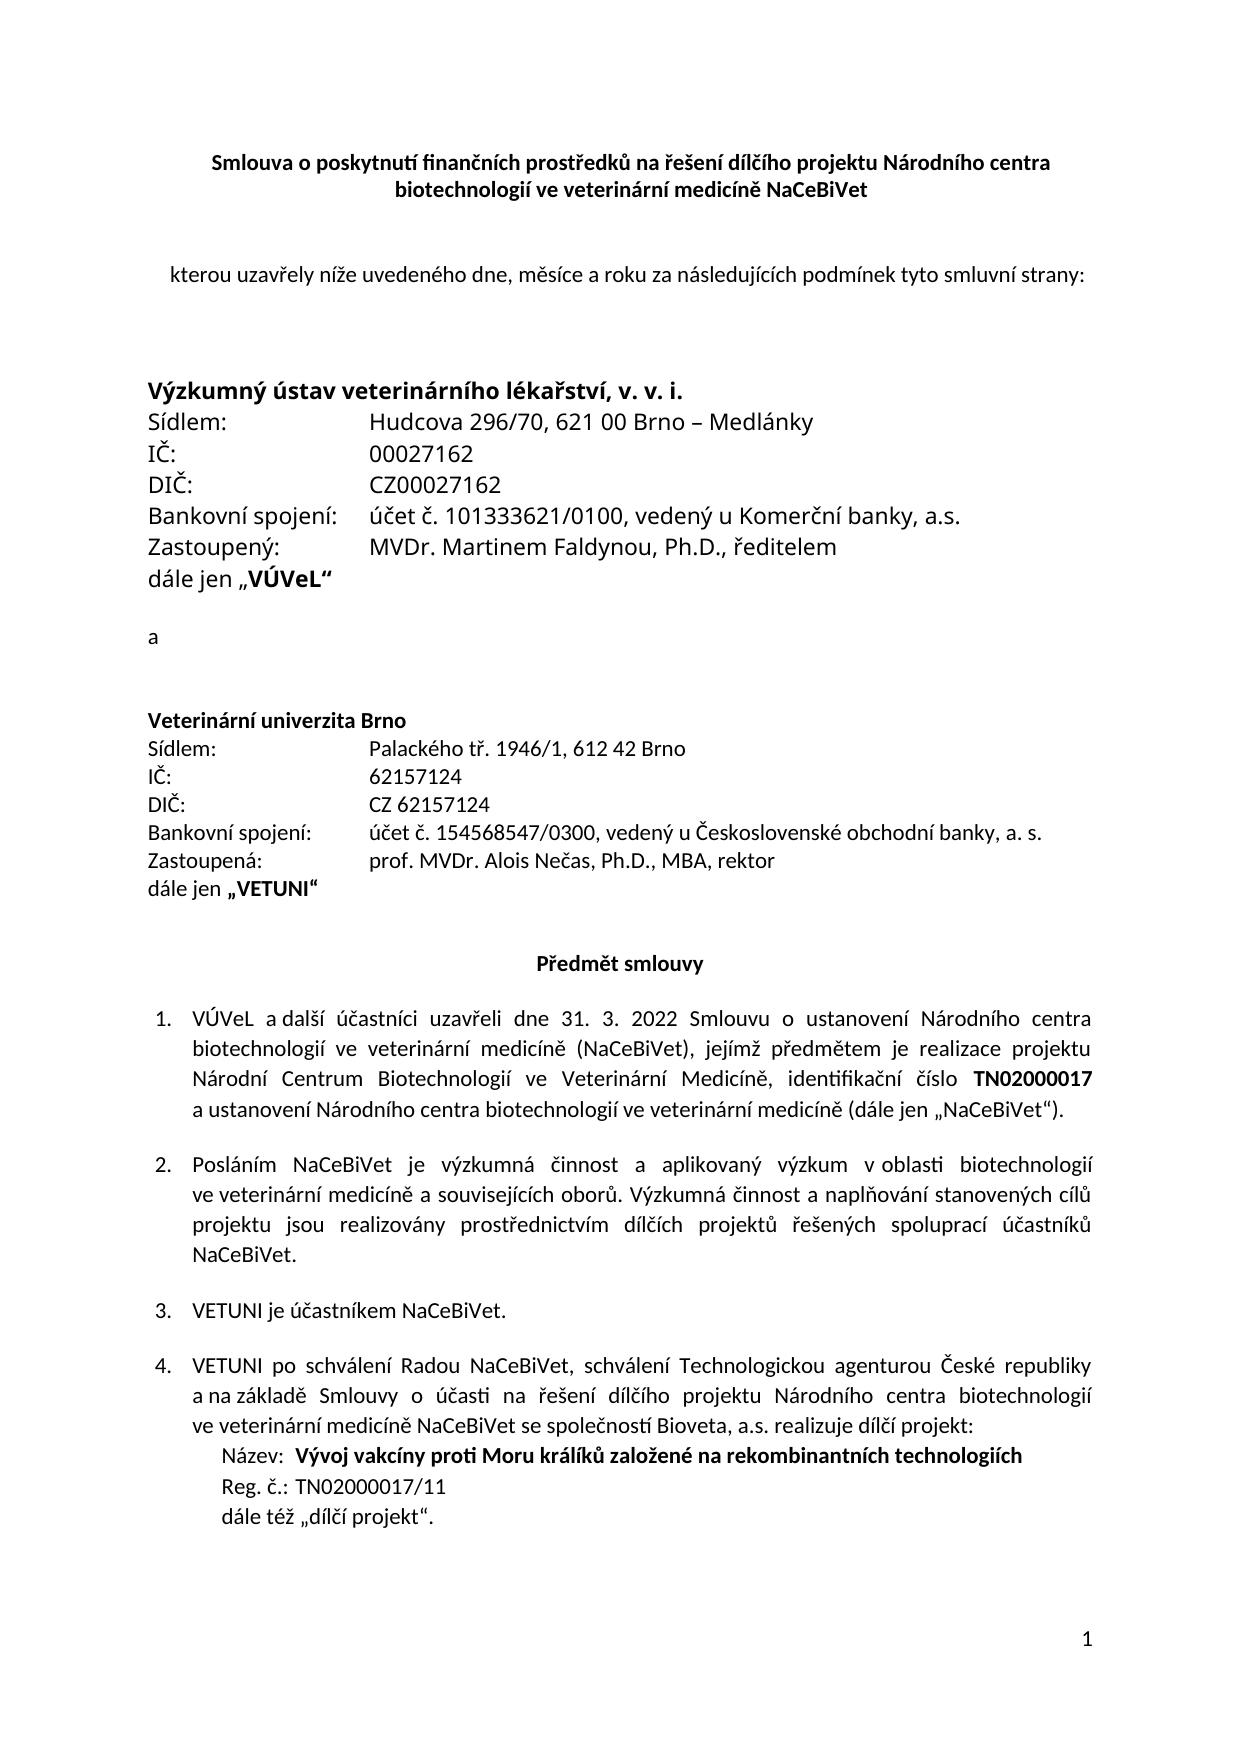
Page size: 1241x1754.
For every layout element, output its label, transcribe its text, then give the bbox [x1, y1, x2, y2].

text Reg. č.: TN02000017/11 [221, 1472, 1093, 1500]
text Zastoupená: prof. MVDr. Alois Nečas, Ph.D., MBA, rektor [148, 846, 784, 874]
text Název: Vývoj vakcíny proti Moru králíků založené na rekombinantních technologiích [221, 1442, 1093, 1469]
subtitle kterou uzavřely níže uvedeného dne, měsíce a roku za následujících podmínek tyto smluvní strany: [170, 260, 1093, 288]
list Posláním NaCeBiVet je výzkumná činnost a aplikovaný výzkum v oblasti biotechnologií ve veterinární medicíně a souvisejících oborů. Výzkumná činnost a naplňování stanovených cílů projektu jsou realizovány prostřednictvím dílčích projektů řešených spoluprací účastníků NaCeBiVet. [154, 1150, 1093, 1268]
subtitle Veterinární univerzita Brno [148, 706, 1093, 734]
text Bankovní spojení: účet č. 101333621/0100, vedený u Komerční banky, a.s. [148, 500, 1093, 531]
text Výzkumný ústav veterinárního lékařství, v. v. i. [148, 375, 1093, 406]
subtitle Smlouva o poskytnutí finančních prostředků na řešení dílčího projektu Národního centra biotechnologií ve veterinární medicíně NaCeBiVet [170, 148, 1093, 204]
text IČ: 62157124 [148, 762, 1093, 790]
subtitle a [148, 622, 1093, 650]
text dále jen „VETUNI“ [148, 874, 784, 902]
text Sídlem: Hudcova 296/70, 621 00 Brno – Medlánky [148, 406, 1093, 437]
text dále jen „VÚVeL“ [148, 562, 1093, 594]
text Bankovní spojení: účet č. 154568547/0300, vedený u Československé obchodní banky, a. s. [148, 818, 1063, 846]
list VÚVeL a další účastníci uzavřeli dne 31. 3. 2022 Smlouvu o ustanovení Národního centra biotechnologií ve veterinární medicíně (NaCeBiVet), jejímž předmětem je realizace projektu Národní Centrum Biotechnologií ve Veterinární Medicíně, identifikační číslo TN02000017 a ustanovení Národního centra biotechnologií ve veterinární medicíně (dále jen „NaCeBiVet“). [154, 1004, 1093, 1123]
list VETUNI je účastníkem NaCeBiVet. [154, 1296, 1093, 1324]
text IČ: 00027162 [148, 437, 1093, 469]
list VETUNI po schválení Radou NaCeBiVet, schválení Technologickou agenturou České republiky a na základě Smlouvy o účasti na řešení dílčího projektu Národního centra biotechnologií ve veterinární medicíně NaCeBiVet se společností Bioveta, a.s. realizuje dílčí projekt: [154, 1351, 1093, 1439]
text DIČ: CZ00027162 [148, 469, 1093, 500]
text Předmět smlouvy [148, 949, 1093, 977]
text dále též „dílčí projekt“. [221, 1502, 1093, 1530]
text DIČ: CZ 62157124 [148, 790, 1093, 818]
text Sídlem: Palackého tř. 1946/1, 612 42 Brno [148, 734, 1093, 762]
text Zastoupený: MVDr. Martinem Faldynou, Ph.D., ředitelem [148, 531, 1093, 562]
